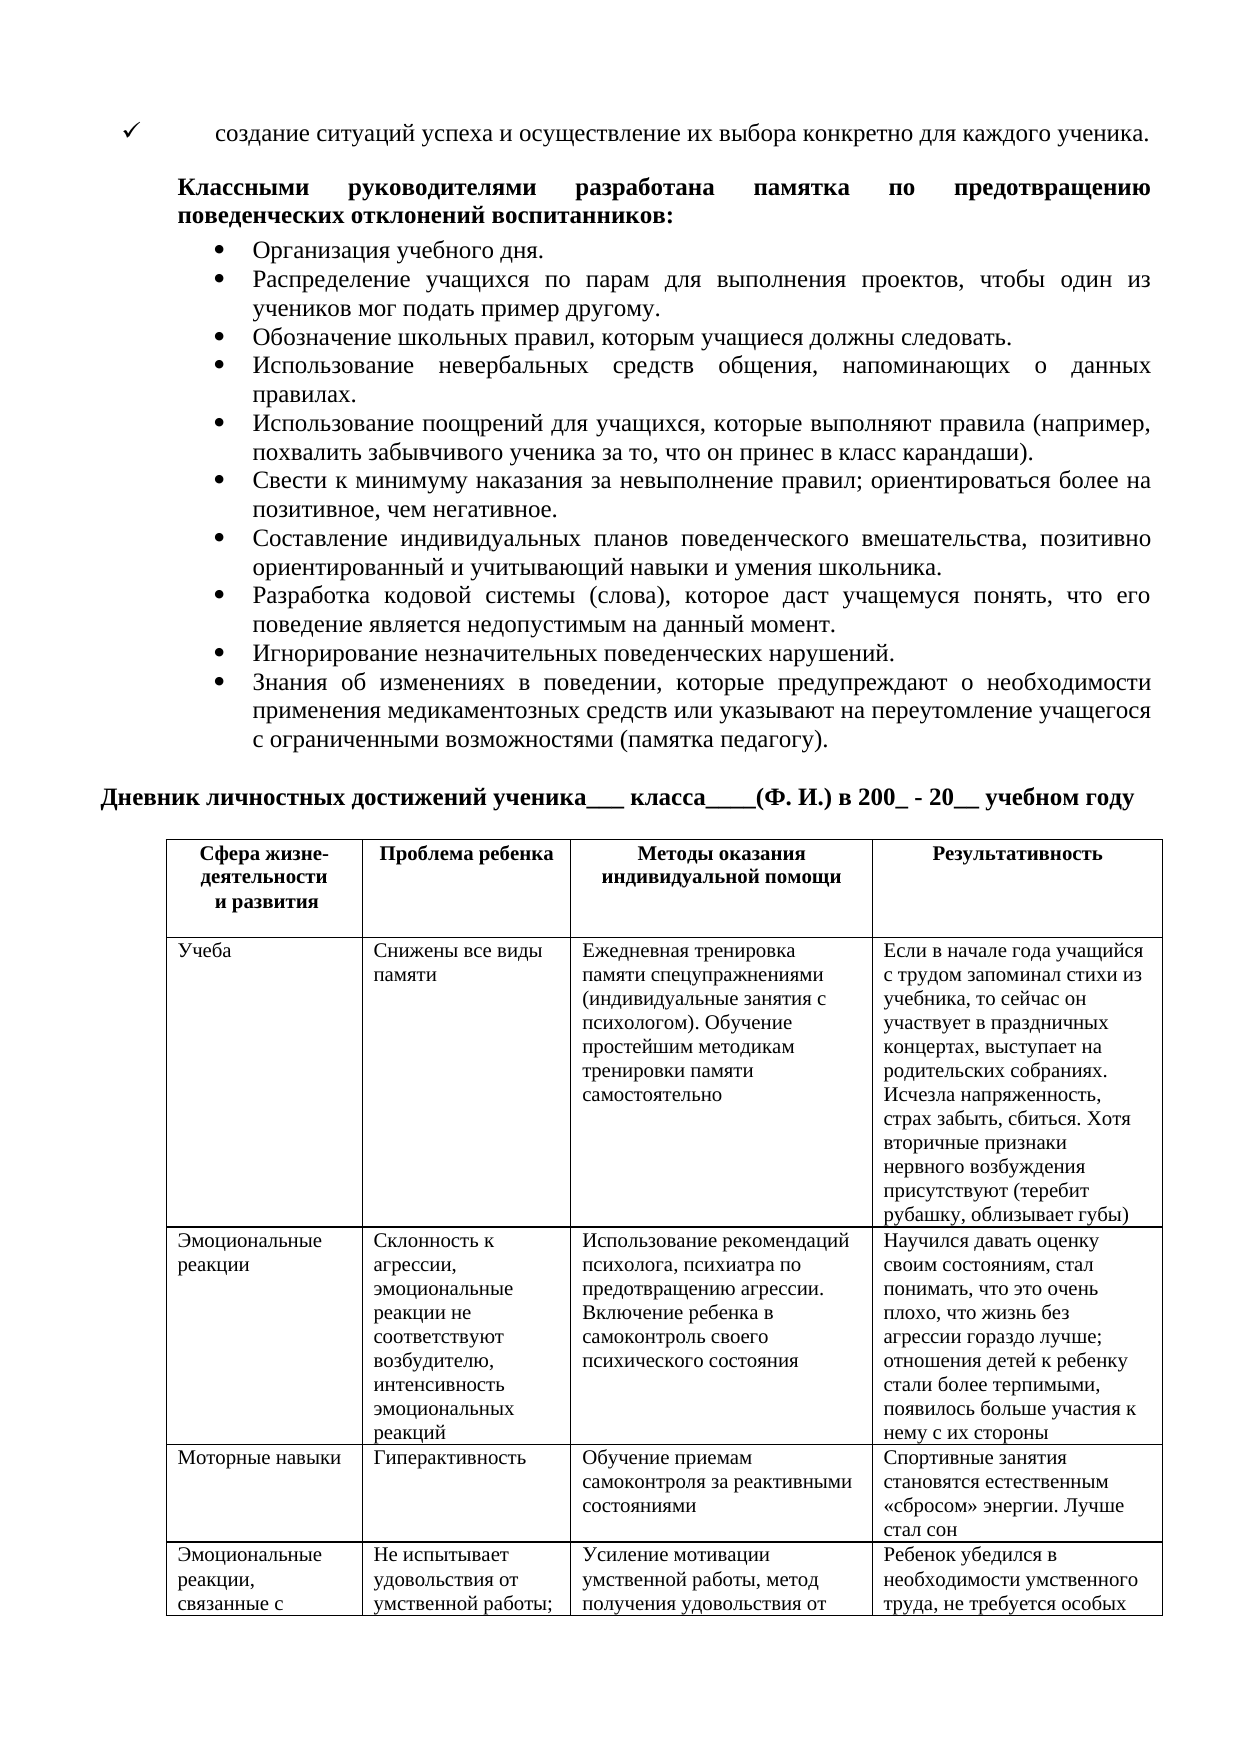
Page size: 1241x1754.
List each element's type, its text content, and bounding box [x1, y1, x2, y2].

table_cell Эмоциональные реакции [167, 1228, 362, 1444]
list Обозначение школьных правил, которым учащиеся должны следовать. [215, 322, 1152, 351]
table_header Проблема ребенка [363, 840, 570, 937]
table_cell Ежедневная тренировка памяти спецупражнениями (индивидуальные занятия с психологом). Обучение простейшим методикам тренировки памяти самостоятельно [571, 938, 872, 1226]
list Распределение учащихся по парам для выполнения проектов, чтобы один из учеников мог подать пример другому. [215, 264, 1152, 322]
table_cell Снижены все виды памяти [363, 938, 570, 1226]
table_cell Использование рекомендаций психолога, психиатра по предотвращению агрессии. Включение ребенка в самоконтроль своего психического состояния [571, 1228, 872, 1444]
table_header Методы оказания индивидуальной помощи [571, 840, 872, 937]
table_header Результативность [873, 840, 1162, 937]
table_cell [571, 1543, 872, 1614]
table_cell Гиперактивность [363, 1445, 570, 1541]
table_cell Учеба [167, 938, 362, 1226]
list Использование поощрений для учащихся, которые выполняют правила (например, похвалить забывчивого ученика за то, что он принес в класс карандаши). [215, 408, 1152, 466]
table_cell Обучение приемам самоконтроля за реактивными состояниями [571, 1445, 872, 1541]
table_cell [873, 1543, 1162, 1614]
list Составление индивидуальных планов поведенческого вмешательства, позитивно ориентированный и учитывающий навыки и умения школьника. [215, 523, 1152, 581]
list Разработка кодовой системы (слова), которое даст учащемуся понять, что его поведение является недопустимым на данный момент. [215, 581, 1152, 638]
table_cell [167, 1543, 362, 1614]
list Свести к минимуму наказания за невыполнение правил; ориентироваться более на позитивное, чем негативное. [215, 466, 1152, 523]
table_cell Научился давать оценку своим состояниям, стал понимать, что это очень плохо, что жизнь без агрессии гораздо лучше; отношения детей к ребенку стали более терпимыми, появилось больше участия к нему с их стороны [873, 1228, 1162, 1444]
list Игнорирование незначительных поведенческих нарушений. [215, 638, 1152, 667]
table_cell Моторные навыки [167, 1445, 362, 1541]
table_cell Склонность к агрессии, эмоциональные реакции не соответствуют возбудителю, интенсивность эмоциональных реакций [363, 1228, 570, 1444]
table_header Сфера жизне-деятельности и развития [167, 840, 362, 937]
text Дневник личностных достижений ученика___ класса____(Ф. И.) в 200_ - 20__ учебном году [83, 782, 1152, 811]
table_cell Если в начале года учащийся с трудом запоминал стихи из учебника, то сейчас он участвует в праздничных концертах, выступает на родительских собраниях. Исчезла напряженность, страх забыть, сбиться. Хотя вторичные признаки нервного возбуждения присутствуют (теребит рубашку, облизывает губы) [873, 938, 1162, 1226]
list Использование невербальных средств общения, напоминающих о данных правилах. [215, 351, 1152, 408]
list Организация учебного дня. [215, 236, 1152, 264]
subtitle Классными руководителями разработана памятка по предотвращению поведенческих отклонений воспитанников: [177, 172, 1152, 229]
table_cell Спортивные занятия становятся естественным «сбросом» энергии. Лучше стал сон [873, 1445, 1162, 1541]
list Знания об изменениях в поведении, которые предупреждают о необходимости применения медикаментозных средств или указывают на переутомление учащегося с ограниченными возможностями (памятка педагогу). [215, 667, 1152, 753]
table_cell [363, 1543, 570, 1614]
list создание ситуаций успеха и осуществление их выбора конкретно для каждого ученика. [121, 118, 1152, 147]
